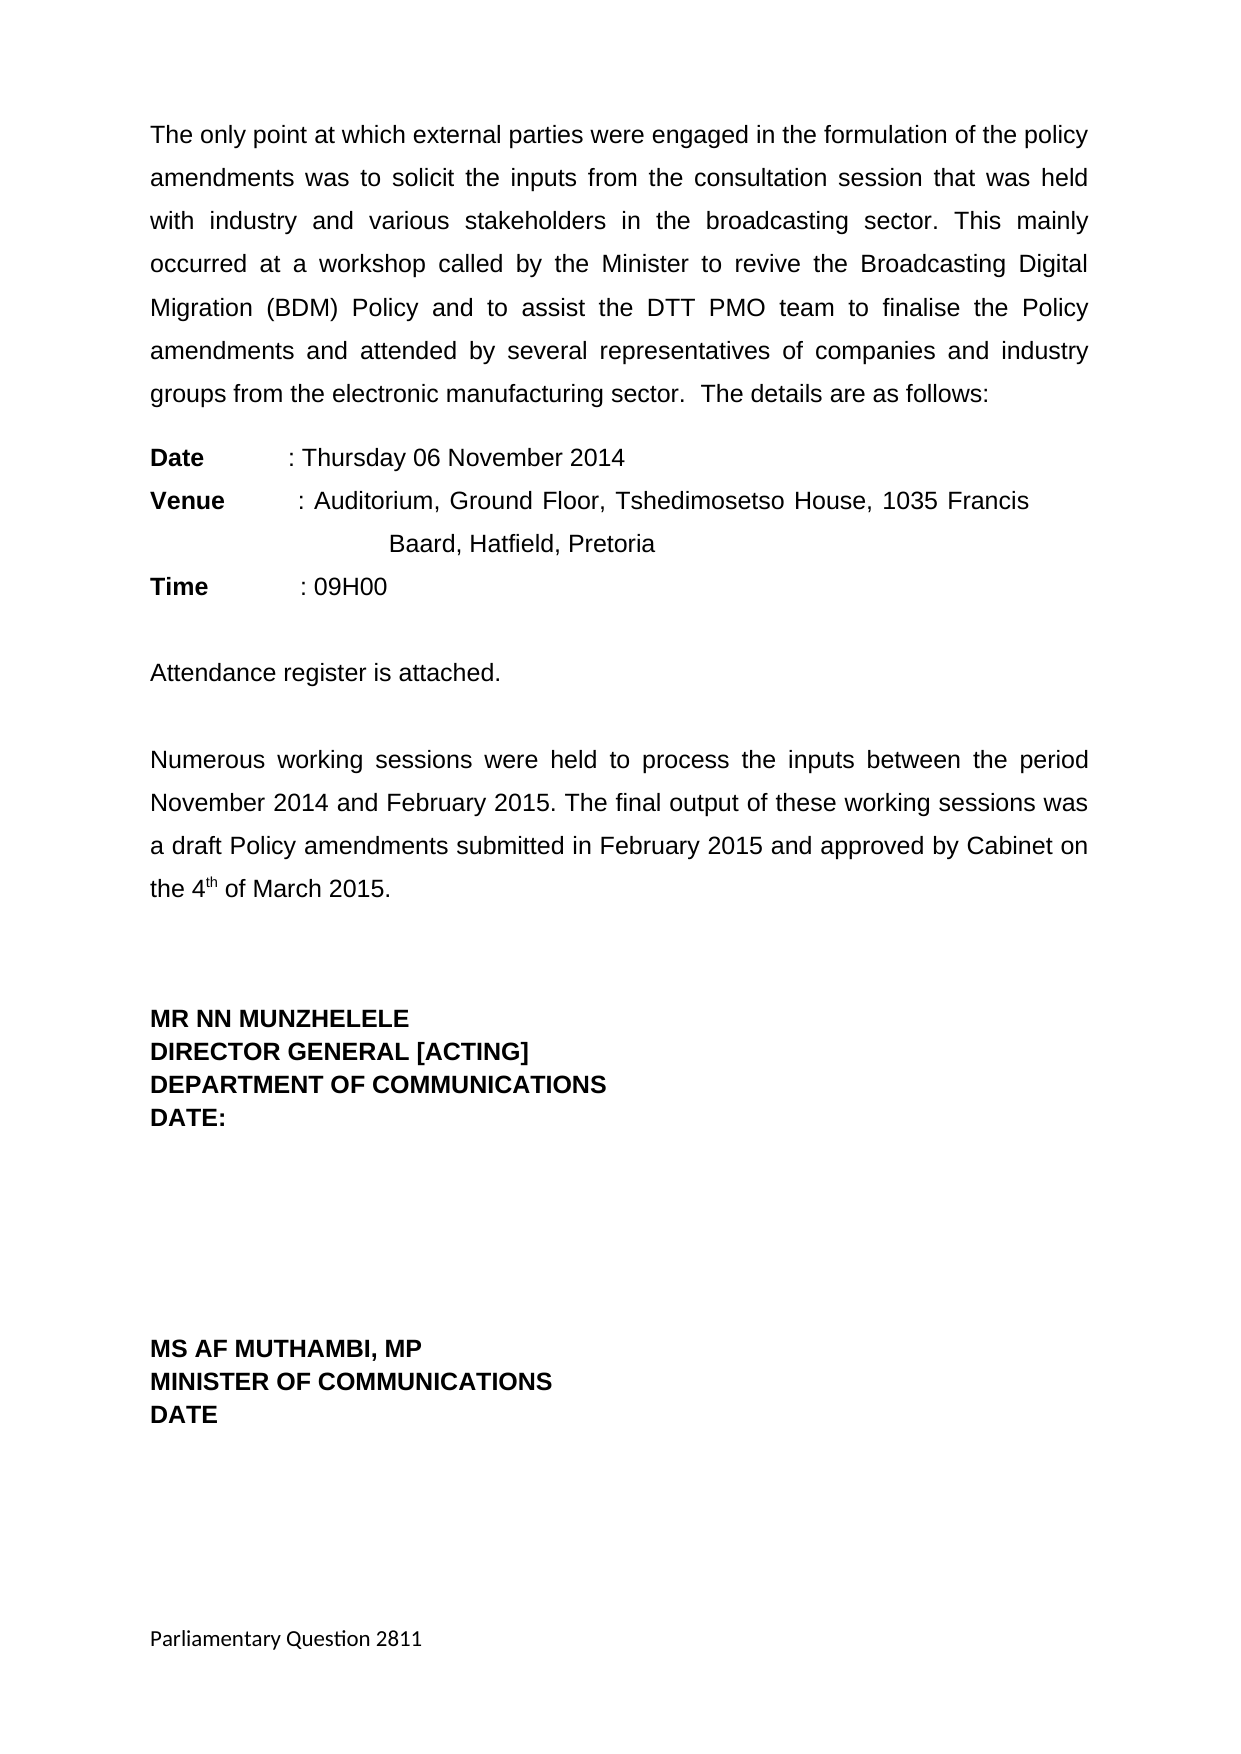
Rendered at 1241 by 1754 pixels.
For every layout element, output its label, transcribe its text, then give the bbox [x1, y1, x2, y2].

text DATE: [150, 1103, 1090, 1132]
text Date : Thursday 06 November 2014 [150, 443, 1065, 471]
text Attendance register is attached. [150, 658, 1040, 687]
text MR NN MUNZHELELE [150, 1004, 1090, 1033]
text DIRECTOR GENERAL [ACTING] [150, 1037, 1090, 1066]
text DEPARTMENT OF COMMUNICATIONS [150, 1070, 1090, 1099]
text DATE [150, 1400, 1090, 1429]
text Venue : Auditorium, Ground Floor, Tshedimosetso House, 1035 Francis Baard, Hatfield, Pretoria [150, 486, 1040, 558]
text MS AF MUTHAMBI, MP [150, 1334, 1090, 1363]
list The only point at which external parties were engaged in the formulation of the policy amendments was to solicit the inputs from the consultation session that was held with industry and various stakeholders in the broadcasting sector. This mainly occurred at a workshop called by the Minister to revive the Broadcasting Digital Migration (BDM) Policy and to assist the DTT PMO team to finalise the Policy amendments and attended by several representatives of companies and industry groups from the electronic manufacturing sector. The details are as follows: [150, 120, 1090, 407]
text MINISTER OF COMMUNICATIONS [150, 1367, 1090, 1396]
text Numerous working sessions were held to process the inputs between the period November 2014 and February 2015. The final output of these working sessions was a draft Policy amendments submitted in February 2015 and approved by Cabinet on the 4th of March 2015. [150, 744, 1090, 903]
text Time : 09H00 [150, 572, 1040, 601]
